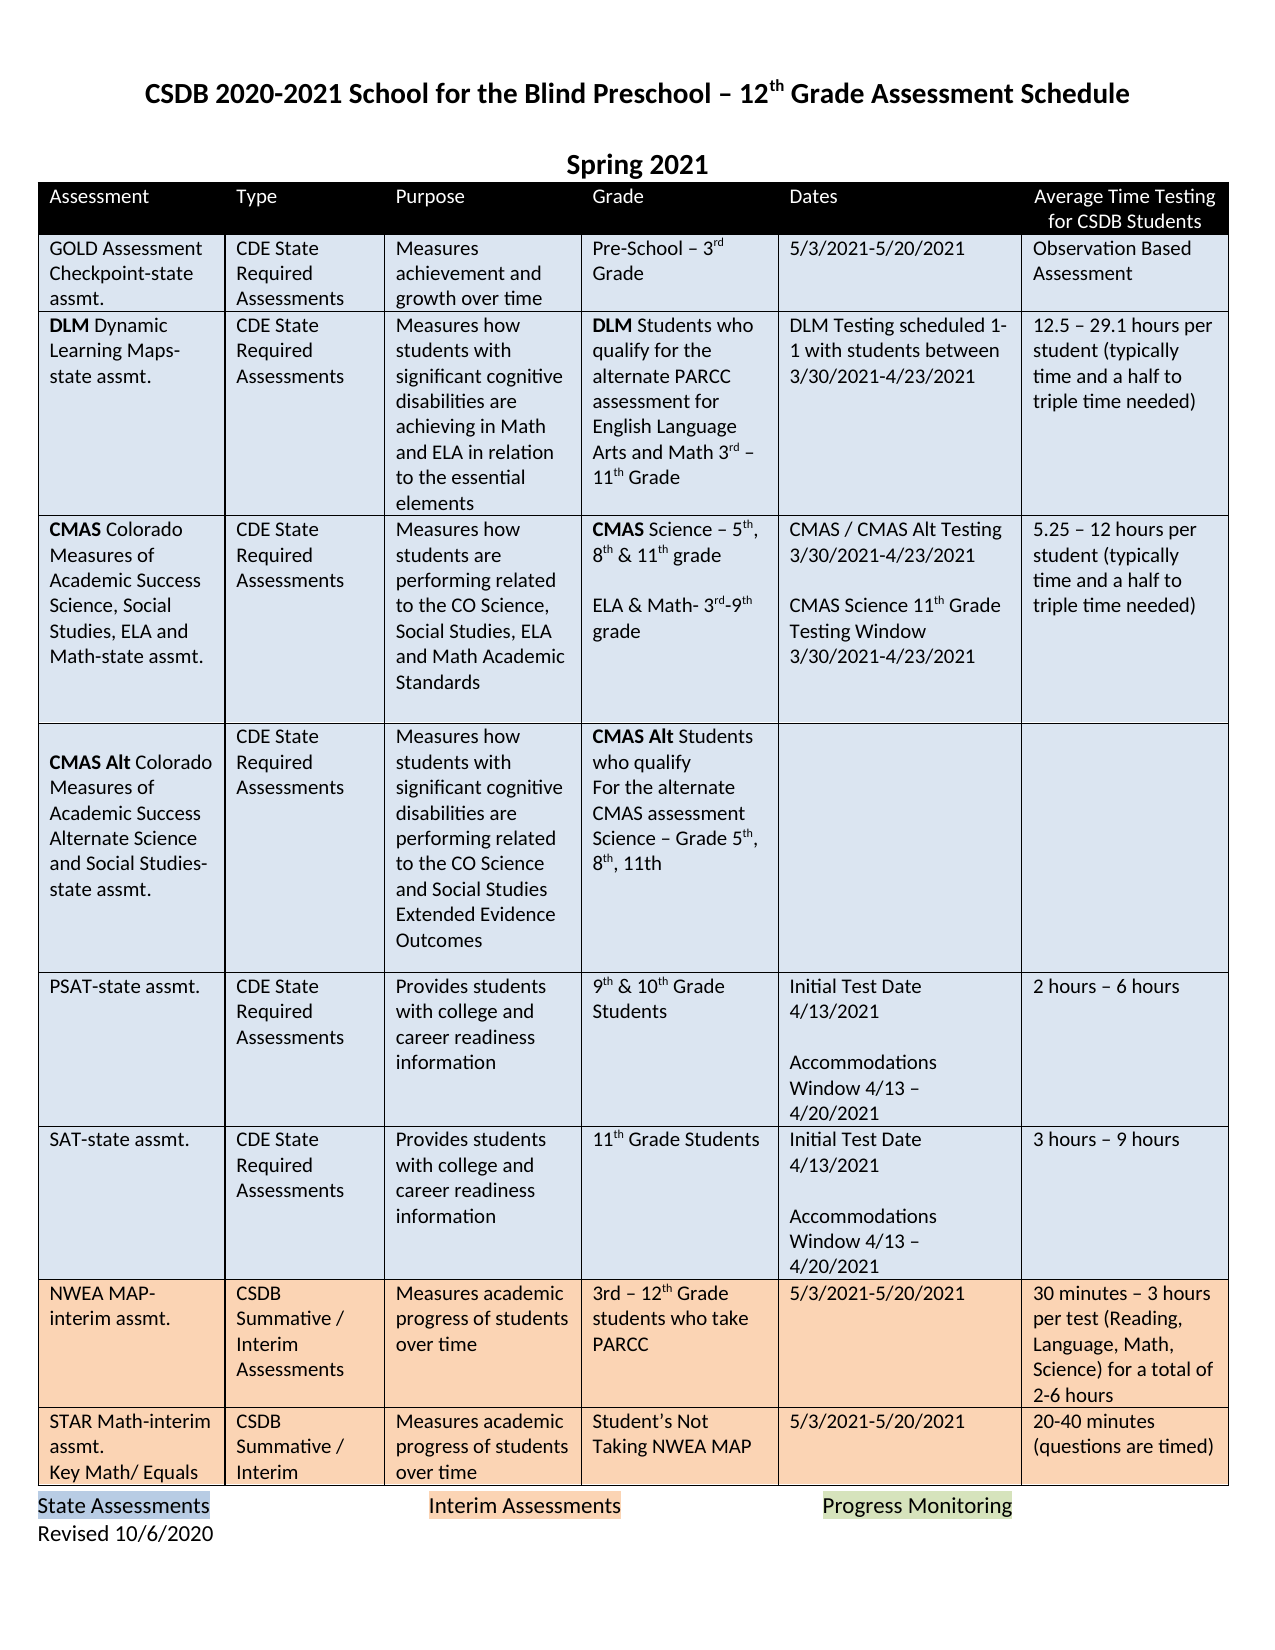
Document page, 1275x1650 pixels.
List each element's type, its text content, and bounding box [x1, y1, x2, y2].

table_cell 20-40 minutes (questions are timed) [1022, 1408, 1228, 1484]
table_cell 5/3/2021-5/20/2021 [779, 1408, 1021, 1484]
table_cell 3 hours – 9 hours [1022, 1127, 1228, 1279]
table_cell CMAS Colorado Measures of Academic Success Science, Social Studies, ELA and Math-state assmt. [39, 516, 224, 722]
table_cell 3rd – 12th Grade students who take PARCC [582, 1280, 778, 1407]
table_cell 11th Grade Students [582, 1127, 778, 1279]
table_cell CSDB Summative / Interim Assessments [226, 1280, 384, 1407]
table_cell Provides students with college and career readiness information [385, 973, 581, 1126]
table_header Type [226, 183, 384, 234]
table_cell Measures how students with significant cognitive disabilities are achieving in Math and ELA in relation to the essential elements [385, 312, 581, 515]
table_cell Measures academic progress of students over time [385, 1280, 581, 1407]
table_cell CMAS Alt Students who qualify For the alternate CMAS assessment Science – Grade 5th, 8th, 11th [582, 724, 778, 972]
table_cell Measures how students with significant cognitive disabilities are performing related to the CO Science and Social Studies Extended Evidence Outcomes [385, 724, 581, 972]
table_cell CDE State Required Assessments [226, 1127, 384, 1279]
table_cell CMAS Science – 5th, 8th & 11th grade ELA & Math- 3rd-9th grade [582, 516, 778, 722]
table_header Grade [582, 183, 778, 234]
table_cell NWEA MAP-interim assmt. [39, 1280, 224, 1407]
table_cell Initial Test Date 4/13/2021 Accommodations Window 4/13 – 4/20/2021 [779, 1127, 1021, 1279]
table_cell 5/3/2021-5/20/2021 [779, 1280, 1021, 1407]
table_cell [39, 1408, 224, 1484]
table_cell PSAT-state assmt. [39, 973, 224, 1126]
table_cell 30 minutes – 3 hours per test (Reading, Language, Math, Science) for a total of 2-6 hours [1022, 1280, 1228, 1407]
table_cell DLM Testing scheduled 1-1 with students between 3/30/2021-4/23/2021 [779, 312, 1021, 515]
table_cell GOLD Assessment Checkpoint-state assmt. [39, 235, 224, 311]
table_cell CSDB Summative / Interim Assessments [226, 1408, 384, 1484]
table_cell Measures how students are performing related to the CO Science, Social Studies, ELA and Math Academic Standards [385, 516, 581, 722]
table_cell Initial Test Date 4/13/2021 Accommodations Window 4/13 – 4/20/2021 [779, 973, 1021, 1126]
table_cell CMAS / CMAS Alt Testing 3/30/2021-4/23/2021 CMAS Science 11th Grade Testing Window 3/30/2021-4/23/2021 [779, 516, 1021, 722]
text Spring 2021 [37, 146, 1237, 182]
table_cell CMAS Alt Colorado Measures of Academic Success Alternate Science and Social Studies-state assmt. [39, 724, 224, 972]
table_cell [779, 724, 1021, 972]
table_header Purpose [385, 183, 581, 234]
table_cell 5/3/2021-5/20/2021 [779, 235, 1021, 311]
table_cell 5.25 – 12 hours per student (typically time and a half to triple time needed) [1022, 516, 1228, 722]
table_cell 12.5 – 29.1 hours per student (typically time and a half to triple time needed) [1022, 312, 1228, 515]
table_cell Pre-School – 3rd Grade [582, 235, 778, 311]
table_header Dates [779, 183, 1021, 234]
table_header Assessment [39, 183, 224, 234]
table_cell CDE State Required Assessments [226, 724, 384, 972]
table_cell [385, 1408, 581, 1484]
table_cell SAT-state assmt. [39, 1127, 224, 1279]
table_cell DLM Students who qualify for the alternate PARCC assessment for English Language Arts and Math 3rd – 11th Grade [582, 312, 778, 515]
table_cell CDE State Required Assessments [226, 312, 384, 515]
table_cell 2 hours – 6 hours [1022, 973, 1228, 1126]
table_cell Student’s Not Taking NWEA MAP [582, 1408, 778, 1484]
table_cell CDE State Required Assessments [226, 516, 384, 722]
table_cell 9th & 10th Grade Students [582, 973, 778, 1126]
table_cell CDE State Required Assessments [226, 235, 384, 311]
table_cell CDE State Required Assessments [226, 973, 384, 1126]
table_header Average Time Testing for CSDB Students [1022, 183, 1228, 234]
table_cell DLM Dynamic Learning Maps-state assmt. [39, 312, 224, 515]
table_cell Provides students with college and career readiness information [385, 1127, 581, 1279]
table_cell Observation Based Assessment [1022, 235, 1228, 311]
table_cell [1022, 724, 1228, 972]
table_cell Measures achievement and growth over time [385, 235, 581, 311]
